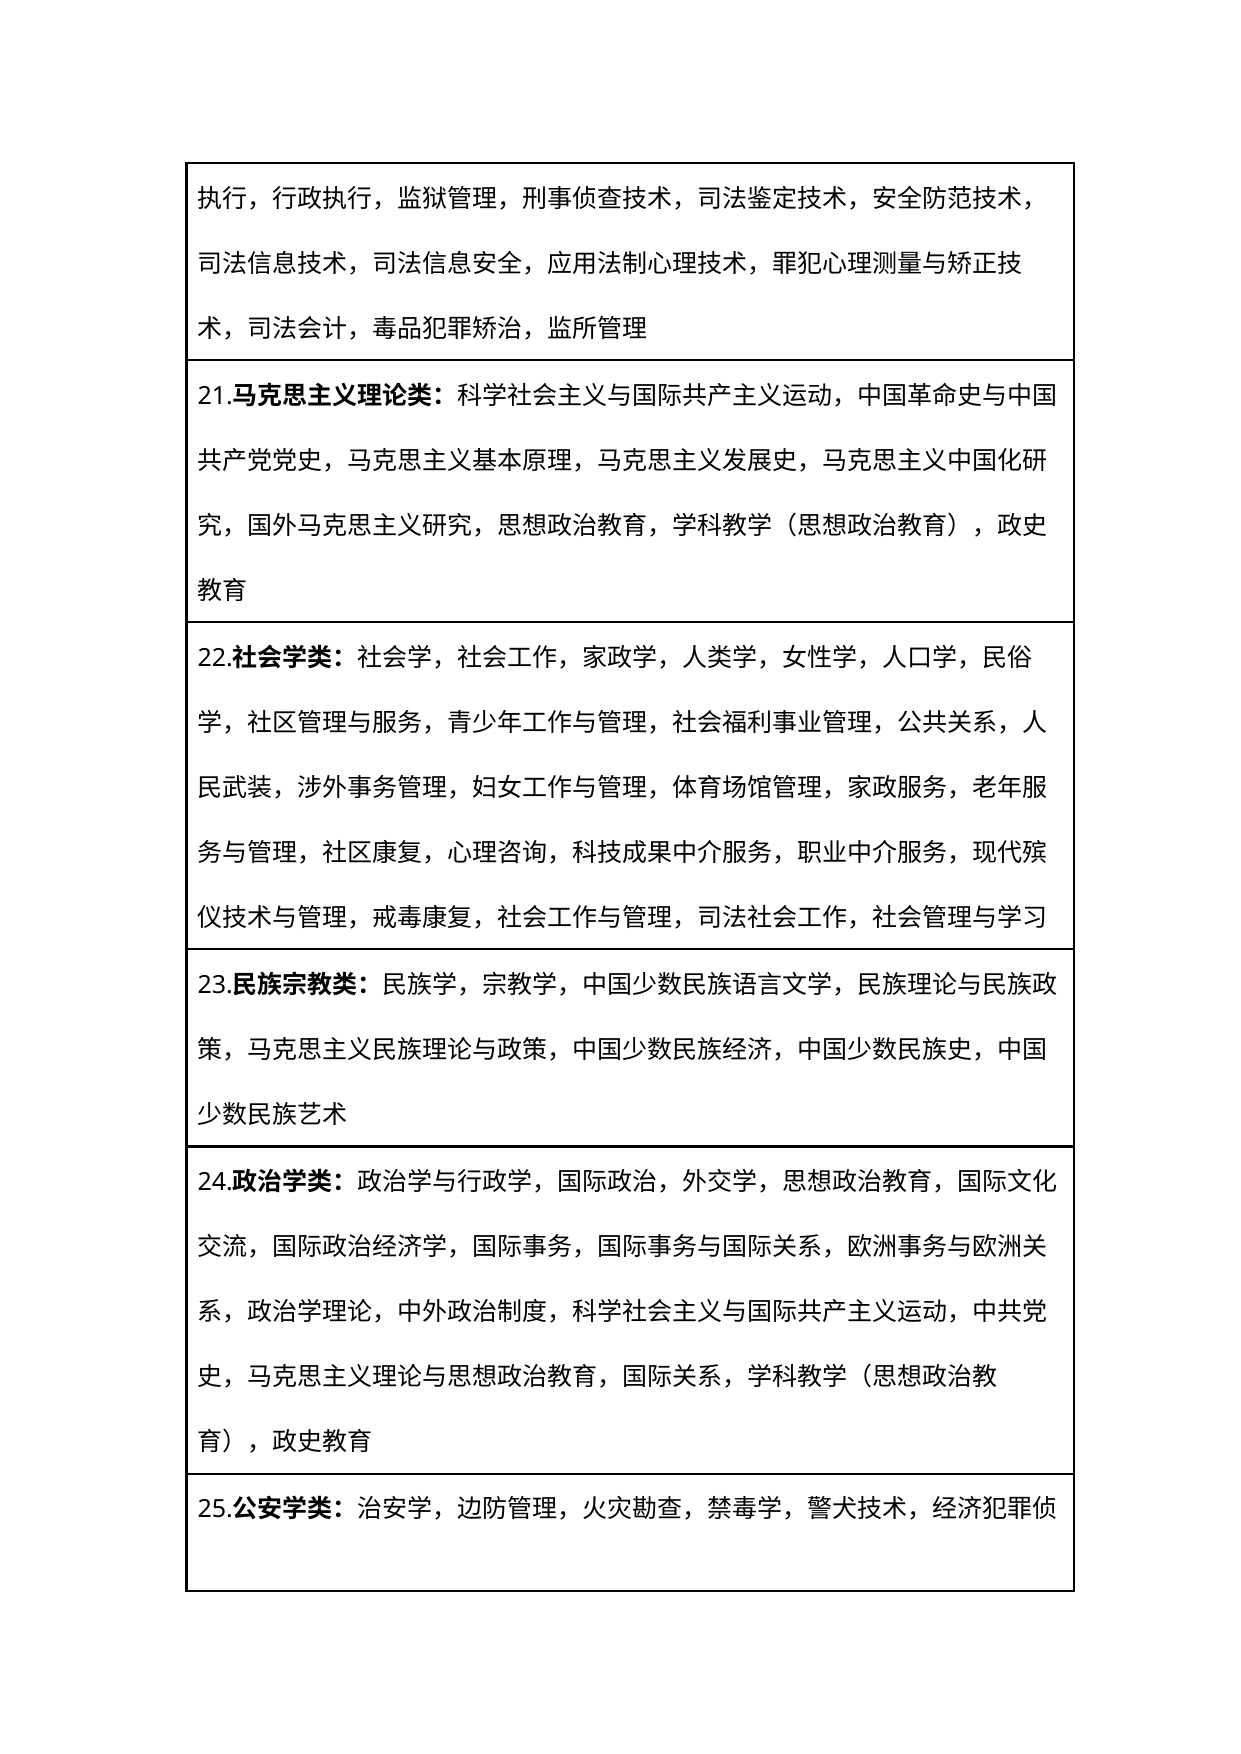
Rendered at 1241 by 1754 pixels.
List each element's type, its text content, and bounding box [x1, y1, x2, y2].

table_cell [188, 164, 1073, 359]
table_cell 22.社会学类：社会学，社会工作，家政学，人类学，女性学，人口学，民俗学，社区管理与服务，青少年工作与管理，社会福利事业管理，公共关系，人民武装，涉外事务管理，妇女工作与管理，体育场馆管理，家政服务，老年服务与管理，社区康复，心理咨询，科技成果中介服务，职业中介服务，现代殡仪技术与管理，戒毒康复，社会工作与管理，司法社会工作，社会管理与学习 [188, 623, 1073, 948]
table_cell 24.政治学类：政治学与行政学，国际政治，外交学，思想政治教育，国际文化交流，国际政治经济学，国际事务，国际事务与国际关系，欧洲事务与欧洲关系，政治学理论，中外政治制度，科学社会主义与国际共产主义运动，中共党史，马克思主义理论与思想政治教育，国际关系，学科教学（思想政治教育），政史教育 [188, 1148, 1073, 1472]
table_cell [188, 1475, 1073, 1590]
table_cell 21.马克思主义理论类：科学社会主义与国际共产主义运动，中国革命史与中国共产党党史，马克思主义基本原理，马克思主义发展史，马克思主义中国化研究，国外马克思主义研究，思想政治教育，学科教学（思想政治教育），政史教育 [188, 361, 1073, 621]
table_cell 23.民族宗教类：民族学，宗教学，中国少数民族语言文学，民族理论与民族政策，马克思主义民族理论与政策，中国少数民族经济，中国少数民族史，中国少数民族艺术 [188, 950, 1073, 1145]
